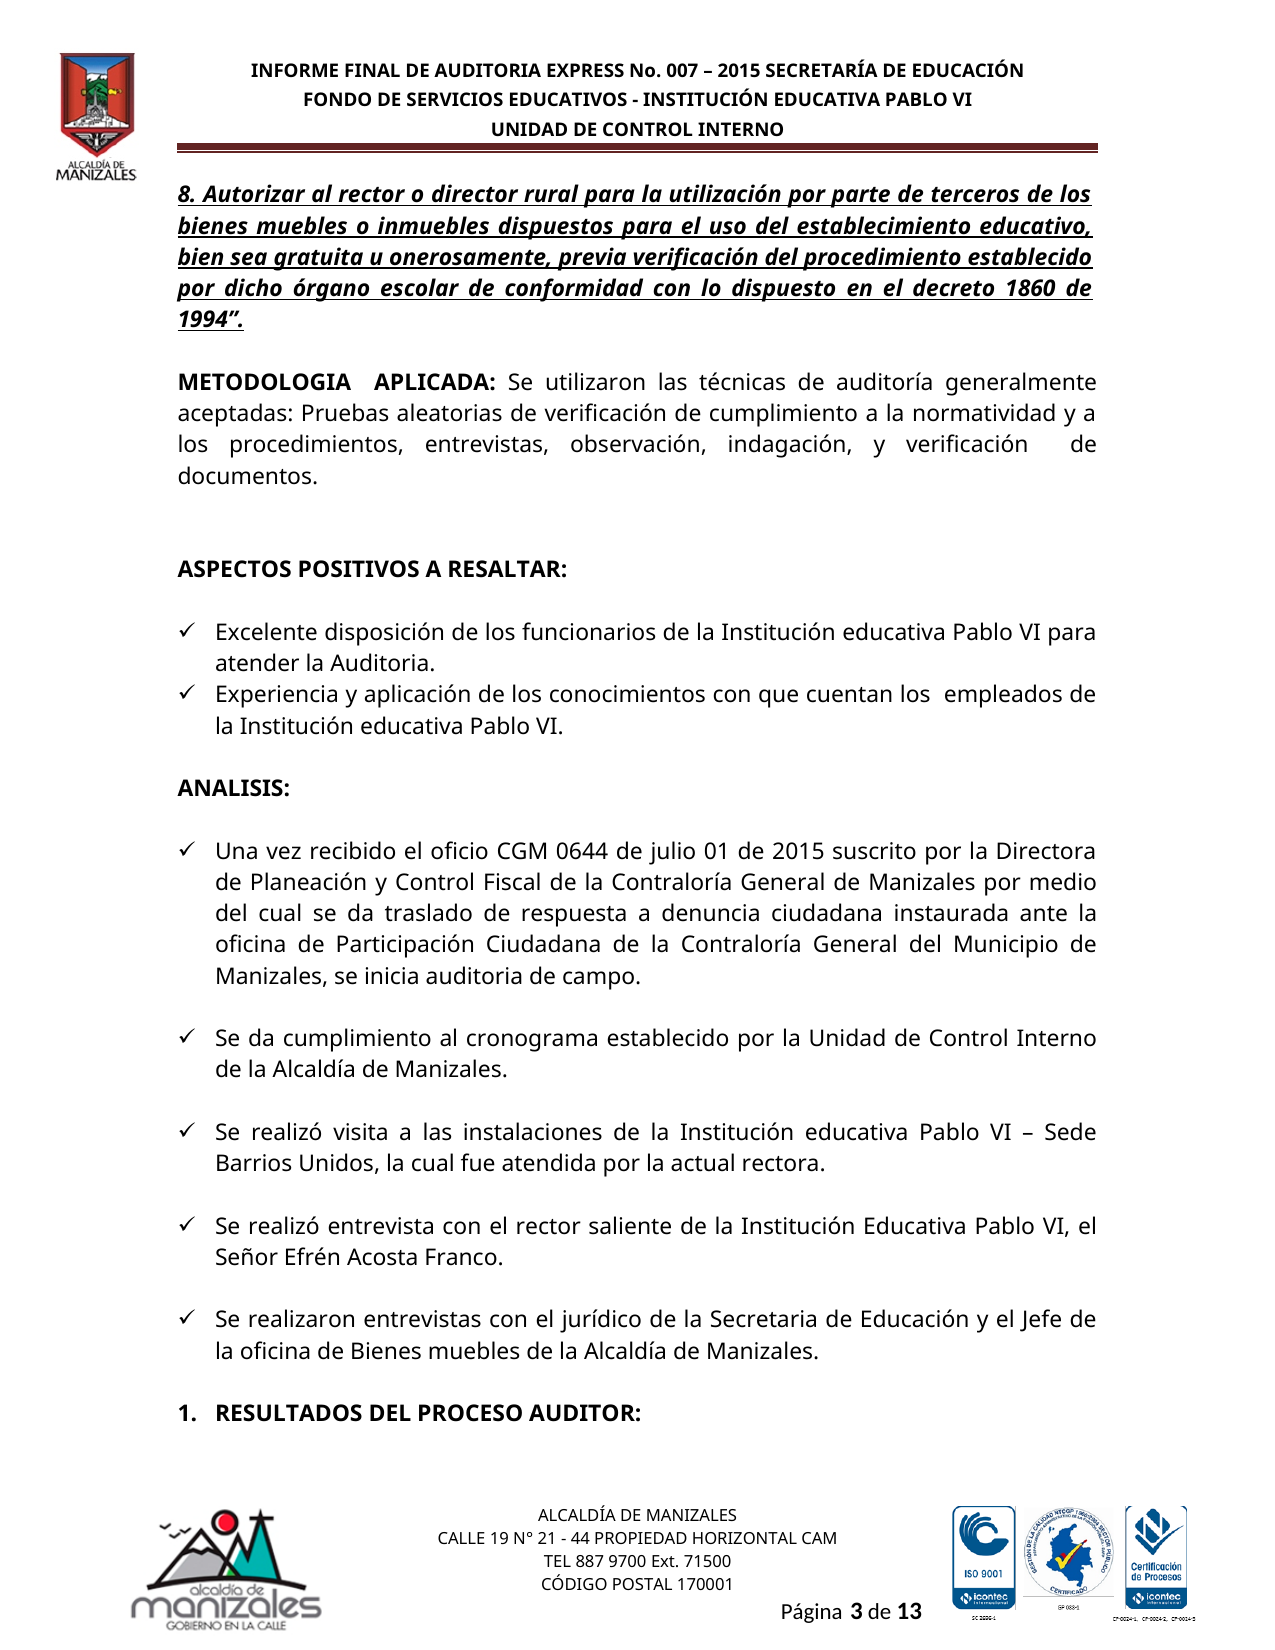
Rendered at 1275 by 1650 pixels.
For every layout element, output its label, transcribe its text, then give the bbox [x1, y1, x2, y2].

list Se realizó visita a las instalaciones de la Institución educativa Pablo VI – Sede Barrios Unidos, la cual fue atendida por la actual rectora. [177, 1116, 1098, 1178]
text ANALISIS: [177, 772, 1098, 803]
list Experiencia y aplicación de los conocimientos con que cuentan los empleados de la Institución educativa Pablo VI. [177, 678, 1098, 741]
picture [52, 48, 140, 183]
picture [121, 1506, 325, 1636]
list Se realizó entrevista con el rector saliente de la Institución Educativa Pablo VI, el Señor Efrén Acosta Franco. [177, 1210, 1098, 1272]
list Excelente disposición de los funcionarios de la Institución educativa Pablo VI para atender la Auditoria. [177, 616, 1098, 678]
list Se realizaron entrevistas con el jurídico de la Secretaria de Educación y el Jefe de la oficina de Bienes muebles de la Alcaldía de Manizales. [177, 1303, 1098, 1366]
list Una vez recibido el oficio CGM 0644 de julio 01 de 2015 suscrito por la Directora de Planeación y Control Fiscal de la Contraloría General de Manizales por medio del cual se da traslado de respuesta a denuncia ciudadana instaurada ante la oficina de Participación Ciudadana de la Contraloría General del Municipio de Manizales, se inicia auditoria de campo. [177, 835, 1098, 991]
list RESULTADOS DEL PROCESO AUDITOR: [177, 1397, 1098, 1428]
text 8. Autorizar al rector o director rural para la utilización por parte de terceros de los bienes muebles o inmuebles dispuestos para el uso del establecimiento educativo, bien sea gratuita u onerosamente, previa verificación del procedimiento establecido por dicho órgano escolar de conformidad con lo dispuesto en el decreto 1860 de 1994”. [177, 237, 1093, 267]
text 8. Autorizar al rector o director rural para la utilización por parte de terceros de los bienes muebles o inmuebles dispuestos para el uso del establecimiento educativo, bien sea gratuita u onerosamente, previa verificación del procedimiento establecido por dicho órgano escolar de conformidad con lo dispuesto en el decreto 1860 de 1994”. [177, 268, 1093, 299]
text METODOLOGIA APLICADA: Se utilizaron las técnicas de auditoría generalmente aceptadas: Pruebas aleatorias de verificación de cumplimiento a la normatividad y a los procedimientos, entrevistas, observación, indagación, y verificación de documentos. [177, 366, 1098, 491]
text 8. Autorizar al rector o director rural para la utilización por parte de terceros de los bienes muebles o inmuebles dispuestos para el uso del establecimiento educativo, bien sea gratuita u onerosamente, previa verificación del procedimiento establecido por dicho órgano escolar de conformidad con lo dispuesto en el decreto 1860 de 1994”. [177, 300, 1093, 335]
picture [952, 1506, 1211, 1628]
text ASPECTOS POSITIVOS A RESALTAR: [177, 553, 1098, 585]
text 8. Autorizar al rector o director rural para la utilización por parte de terceros de los bienes muebles o inmuebles dispuestos para el uso del establecimiento educativo, bien sea gratuita u onerosamente, previa verificación del procedimiento establecido por dicho órgano escolar de conformidad con lo dispuesto en el decreto 1860 de 1994”. [177, 178, 1093, 236]
list Se da cumplimiento al cronograma establecido por la Unidad de Control Interno de la Alcaldía de Manizales. [177, 1022, 1098, 1085]
